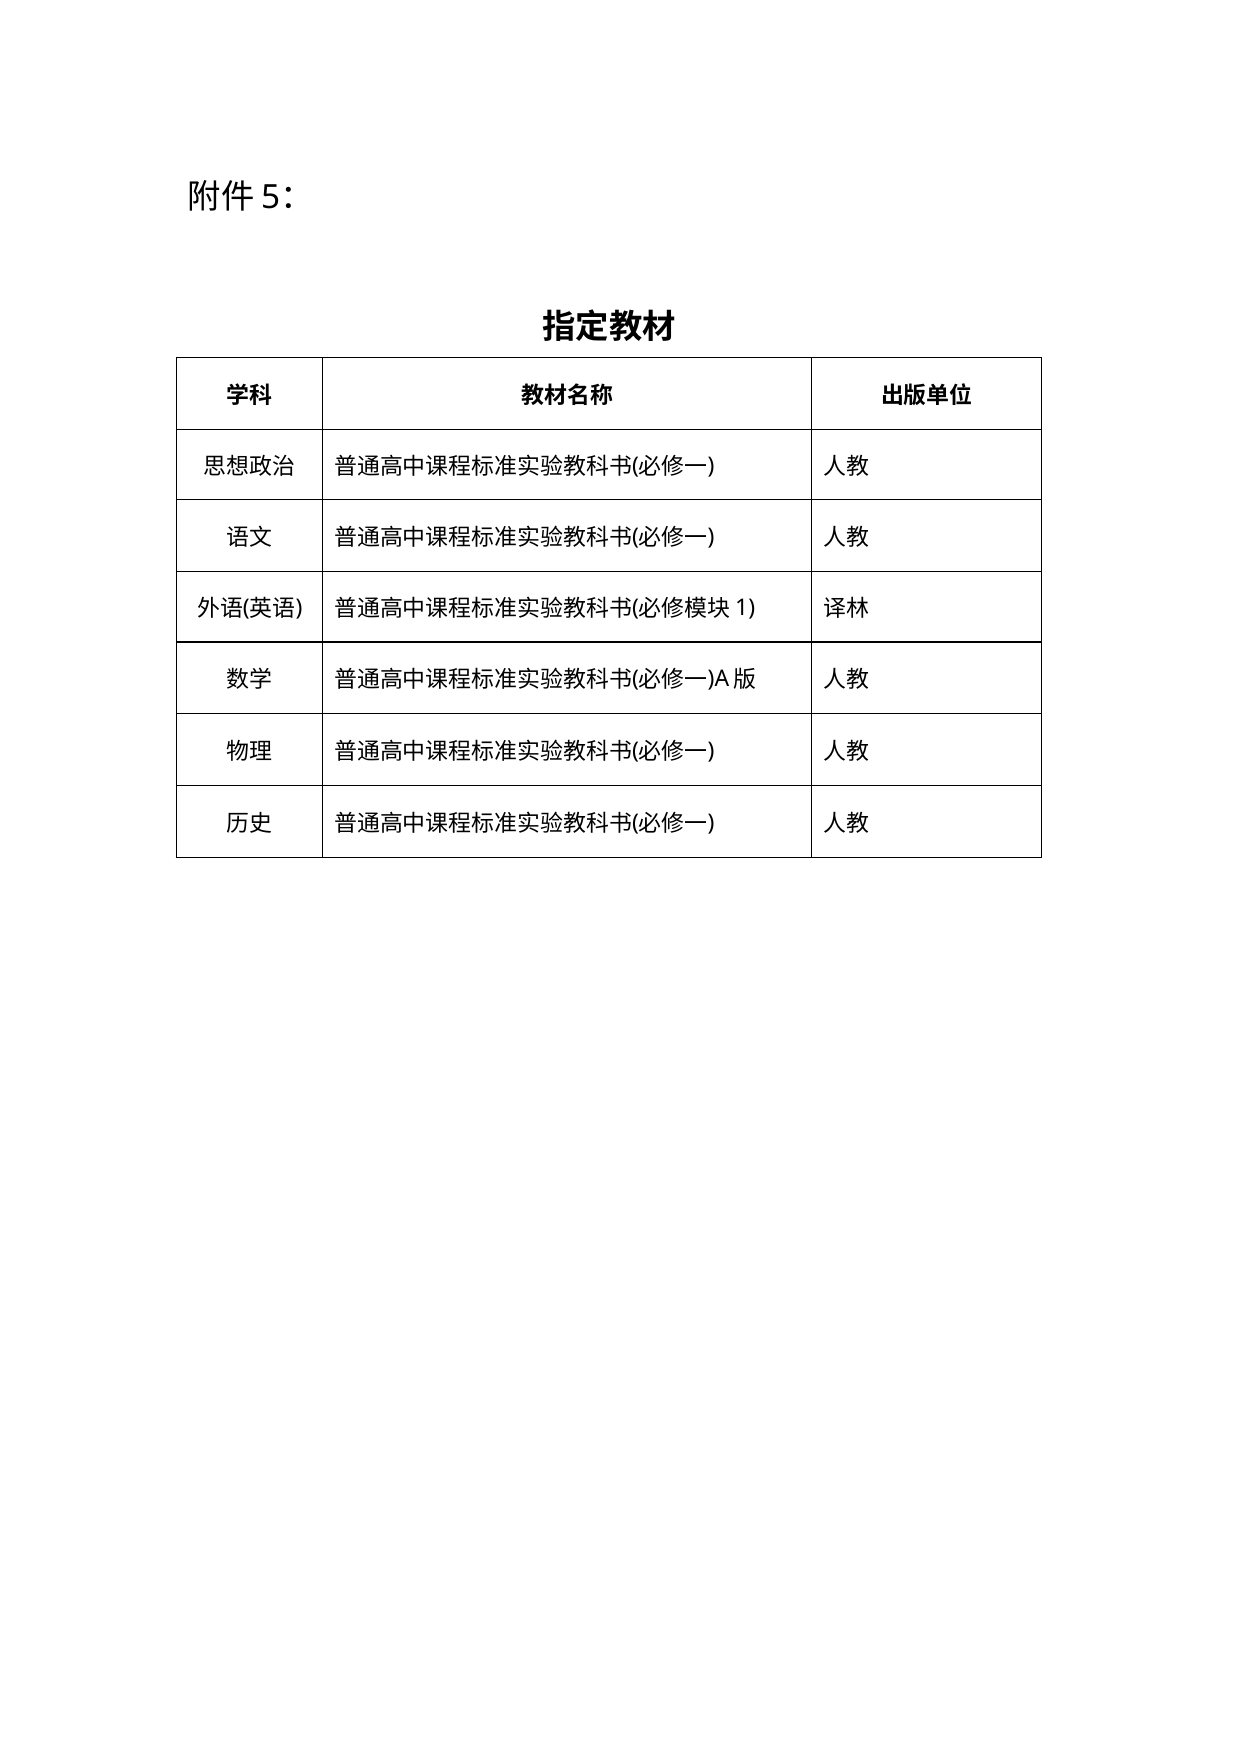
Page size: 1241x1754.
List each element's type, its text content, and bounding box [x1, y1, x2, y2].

table_cell 物理 [177, 714, 322, 785]
table_cell 思想政治 [177, 430, 322, 499]
text 附件5： [187, 162, 1053, 227]
table_cell 译林 [812, 572, 1041, 641]
table_cell 学科 [177, 358, 322, 429]
table_cell 普通高中课程标准实验教科书(必修模块1) [323, 572, 811, 641]
table_cell 人教 [812, 500, 1041, 571]
table_cell 普通高中课程标准实验教科书(必修一)A版 [323, 643, 811, 713]
table_cell 人教 [812, 430, 1041, 499]
table_header 指定教材 [176, 292, 1041, 357]
table_cell 普通高中课程标准实验教科书(必修一) [323, 786, 811, 857]
table_cell 普通高中课程标准实验教科书(必修一) [323, 430, 811, 499]
table_cell 出版单位 [812, 358, 1041, 429]
table_cell 人教 [812, 714, 1041, 785]
table_cell 数学 [177, 643, 322, 713]
table_cell 语文 [177, 500, 322, 571]
table_cell 人教 [812, 786, 1041, 857]
table_cell 普通高中课程标准实验教科书(必修一) [323, 714, 811, 785]
table_cell 外语(英语) [177, 572, 322, 641]
table_cell 教材名称 [323, 358, 811, 429]
table_cell 历史 [177, 786, 322, 857]
table_cell 人教 [812, 643, 1041, 713]
table_cell 普通高中课程标准实验教科书(必修一) [323, 500, 811, 571]
